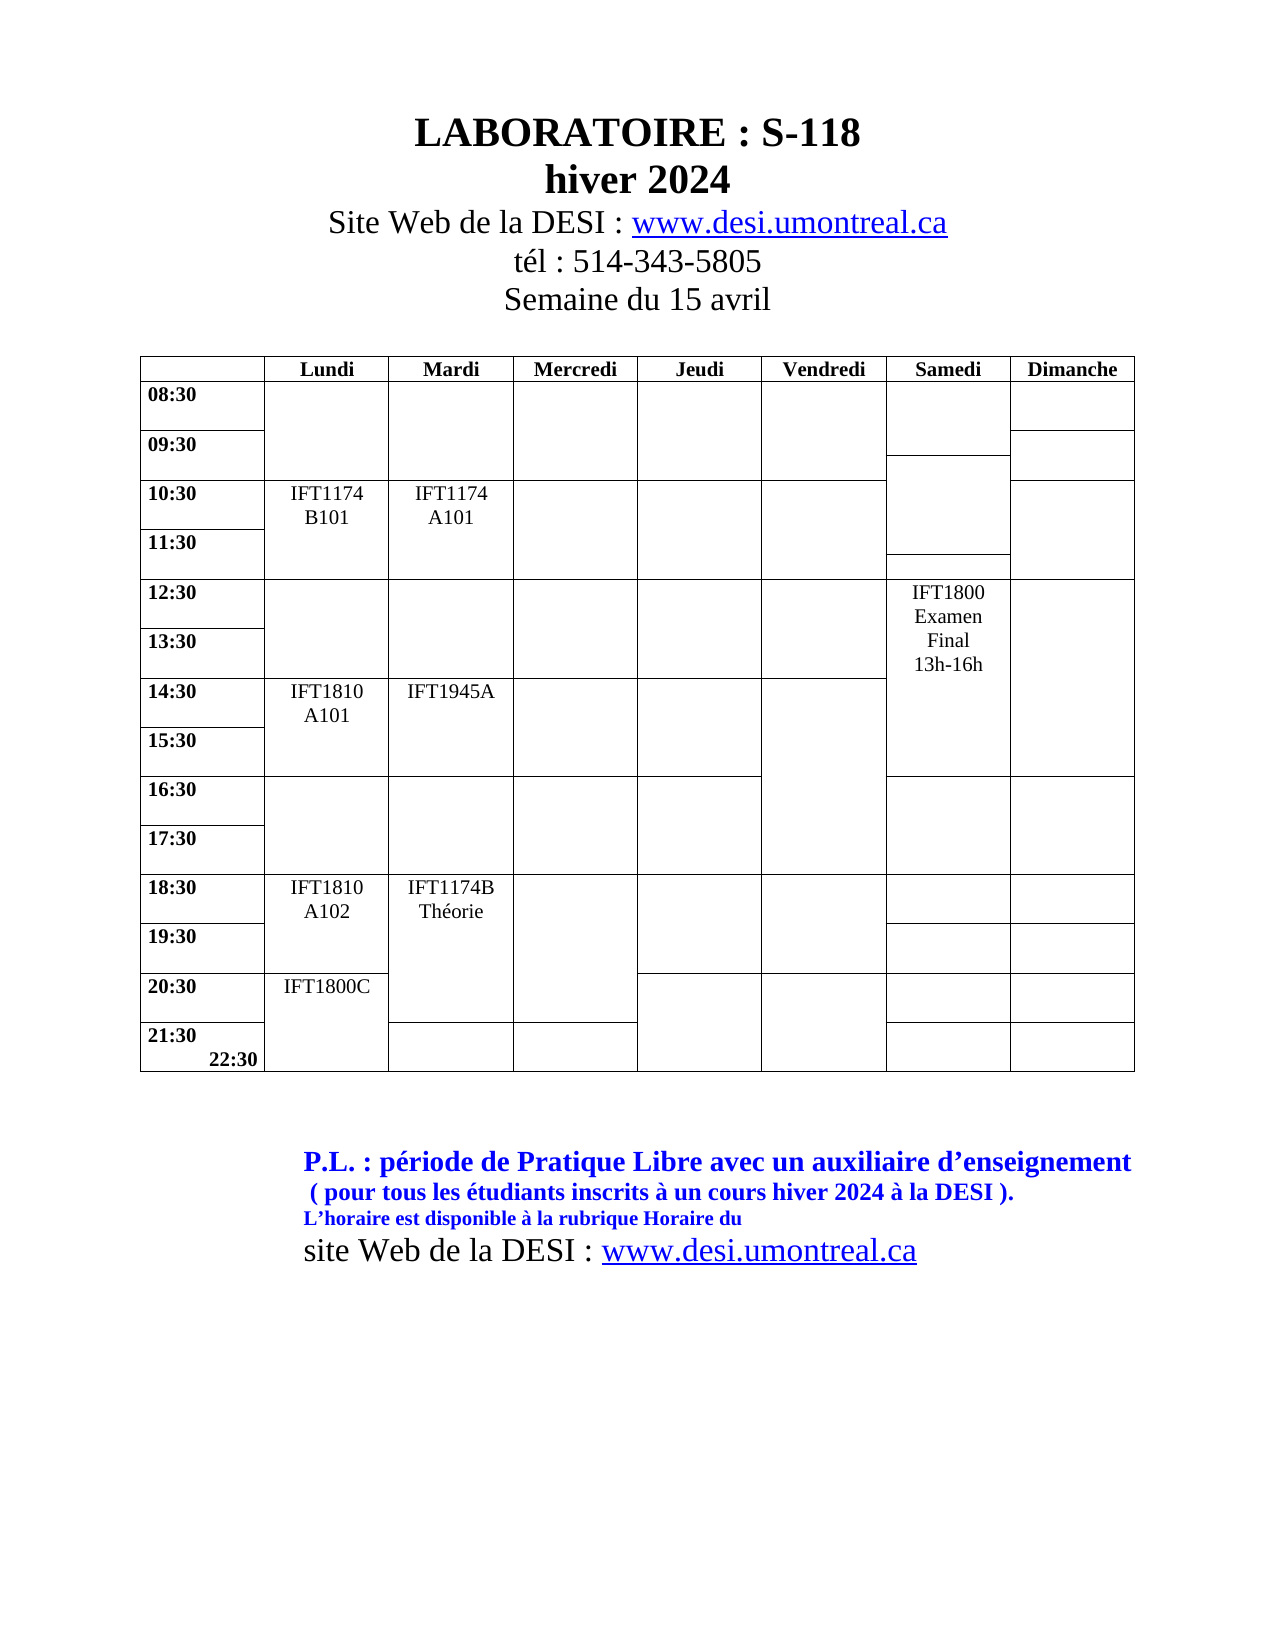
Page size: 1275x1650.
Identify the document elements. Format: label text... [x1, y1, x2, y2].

table_cell IFT1945A [389, 679, 513, 776]
table_cell 09:30 [141, 431, 264, 479]
table_cell [265, 580, 388, 677]
table_cell [762, 580, 886, 677]
table_cell IFT1800 Examen Final 13h-16h [887, 580, 1010, 776]
table_cell IFT1800C [265, 974, 388, 1071]
table_cell [638, 481, 761, 579]
table_cell [887, 456, 1010, 554]
table_cell [762, 481, 886, 579]
table_cell [1011, 431, 1134, 479]
table_cell 17:30 [141, 826, 264, 874]
table_cell [1011, 382, 1134, 430]
table_cell [1011, 777, 1134, 874]
table_cell [762, 679, 886, 874]
table_header Lundi [265, 357, 388, 381]
table_cell [514, 1023, 637, 1071]
table_cell [887, 924, 1010, 972]
table_cell 14:30 [141, 679, 264, 727]
table_cell [887, 555, 1010, 579]
table_cell [514, 679, 637, 776]
table_cell 21:30 22:30 [141, 1023, 264, 1071]
table_cell [1011, 924, 1134, 972]
table_cell IFT1810 A101 [265, 679, 388, 776]
text L’horaire est disponible à la rubrique Horaire du [230, 1206, 1192, 1230]
table_header Jeudi [638, 357, 761, 381]
table_cell [1011, 481, 1134, 579]
table_cell 15:30 [141, 728, 264, 776]
table_cell [389, 580, 513, 677]
table_cell [514, 382, 637, 479]
table_cell 20:30 [141, 974, 264, 1022]
table_cell IFT1810 A102 [265, 875, 388, 972]
text hiver 2024 [83, 155, 1192, 203]
table_cell [514, 777, 637, 874]
text tél : 514-343-5805 [83, 241, 1192, 279]
table_cell [762, 382, 886, 479]
table_cell 19:30 [141, 924, 264, 972]
table_cell [638, 679, 761, 776]
table_header Vendredi [762, 357, 886, 381]
table_cell [514, 481, 637, 579]
text site Web de la DESI : www.desi.umontreal.ca [230, 1230, 1192, 1268]
table_cell [265, 777, 388, 874]
table_cell 10:30 [141, 481, 264, 529]
table_header Samedi [887, 357, 1010, 381]
text P.L. : période de Pratique Libre avec un auxiliaire d’enseignement [230, 1144, 1192, 1177]
table_cell [638, 974, 761, 1071]
table_header Mercredi [514, 357, 637, 381]
table_cell [1011, 1023, 1134, 1071]
table_cell [389, 1023, 513, 1071]
table_cell [762, 974, 886, 1071]
table_cell IFT1174 A101 [389, 481, 513, 579]
table_cell IFT1174 B101 [265, 481, 388, 579]
table_cell [887, 1023, 1010, 1071]
table_cell 13:30 [141, 629, 264, 677]
table_header Mardi [389, 357, 513, 381]
table_header Dimanche [1011, 357, 1134, 381]
table_cell [389, 382, 513, 479]
table_header [141, 357, 264, 381]
table_cell [887, 777, 1010, 874]
text LABORATOIRE : S-118 [83, 107, 1192, 155]
table_cell [1011, 875, 1134, 923]
table_cell 11:30 [141, 530, 264, 579]
table_cell 08:30 [141, 382, 264, 430]
table_cell 18:30 [141, 875, 264, 923]
text Semaine du 15 avril [83, 279, 1192, 318]
table_cell [1011, 580, 1134, 776]
table_cell [887, 382, 1010, 455]
table_cell [514, 580, 637, 677]
table_cell [887, 875, 1010, 923]
text Site Web de la DESI : www.desi.umontreal.ca [83, 203, 1192, 241]
table_cell [638, 777, 761, 874]
table_cell [265, 382, 388, 479]
table_cell [514, 875, 637, 1022]
table_cell [638, 382, 761, 479]
table_cell 16:30 [141, 777, 264, 825]
table_cell 12:30 [141, 580, 264, 628]
table_cell [638, 580, 761, 677]
text ( pour tous les étudiants inscrits à un cours hiver 2024 à la DESI ). [230, 1177, 1192, 1206]
table_cell [389, 777, 513, 874]
table_cell [762, 875, 886, 972]
table_cell [887, 974, 1010, 1022]
table_cell [1011, 974, 1134, 1022]
table_cell [638, 875, 761, 972]
table_cell IFT1174B Théorie [389, 875, 513, 1022]
